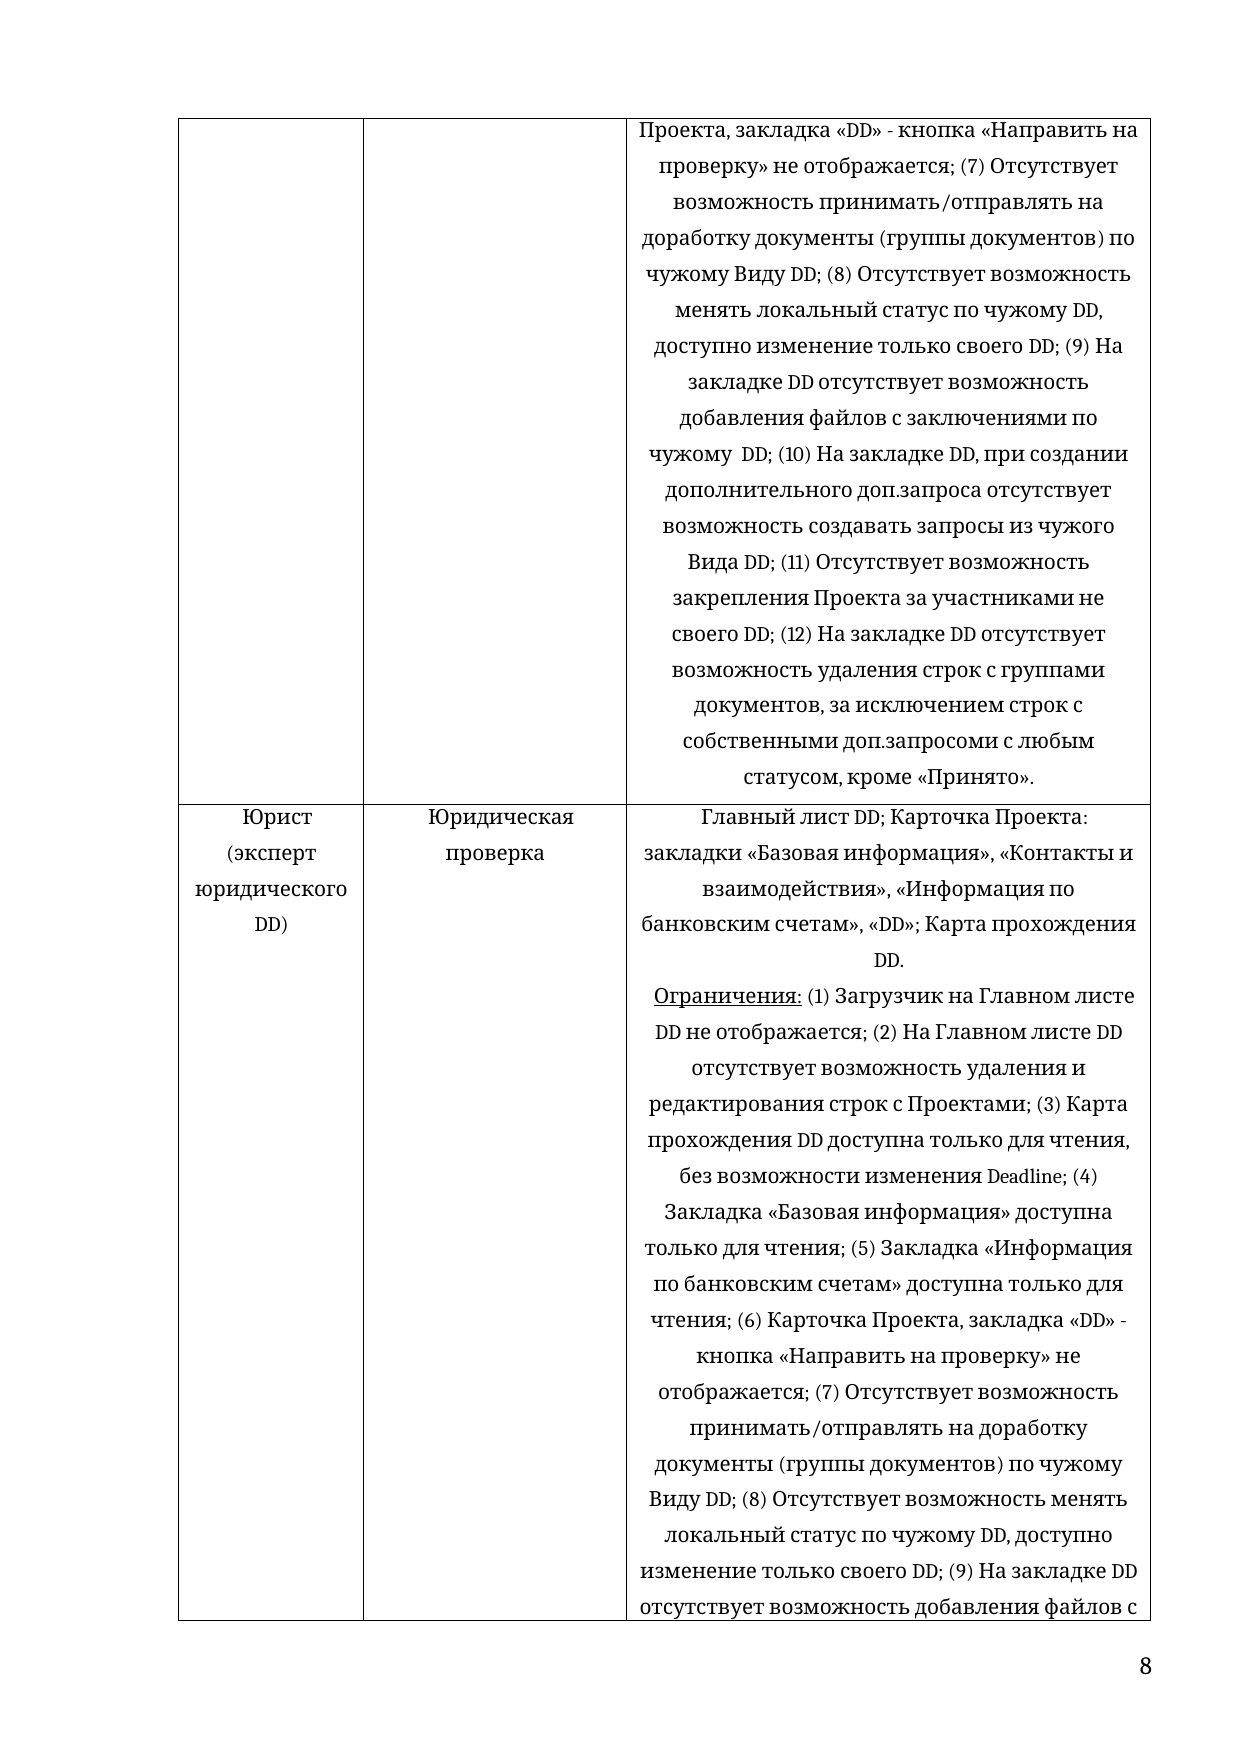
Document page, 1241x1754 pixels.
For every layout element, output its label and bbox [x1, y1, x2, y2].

table_cell [364, 805, 626, 1620]
table_cell [364, 119, 626, 804]
table_cell [179, 805, 363, 1620]
table_cell [627, 805, 1150, 1620]
table_cell [627, 119, 1150, 804]
table_cell [179, 119, 363, 804]
